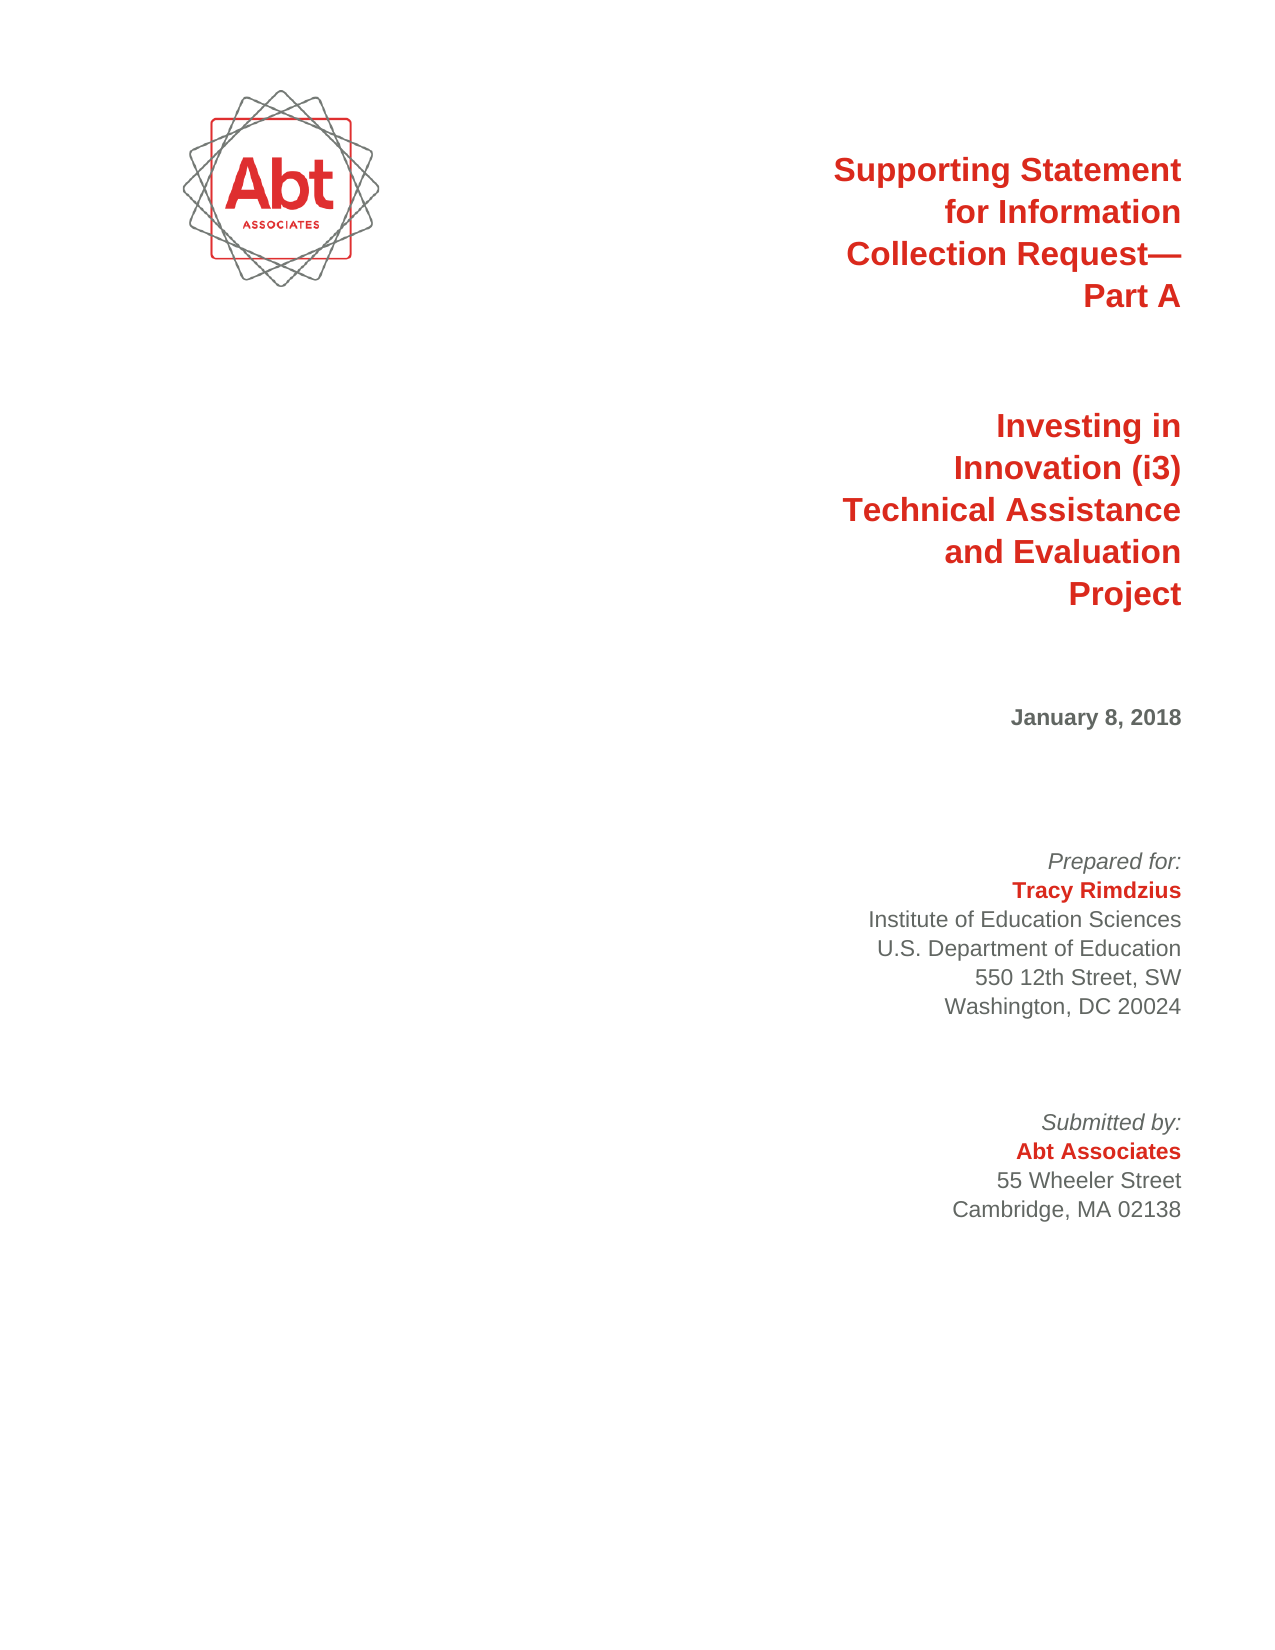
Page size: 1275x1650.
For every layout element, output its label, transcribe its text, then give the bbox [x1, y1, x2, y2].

text Prepared for: [826, 848, 1181, 874]
text Tracy Rimdzius [826, 877, 1181, 903]
text Cambridge, MA 02138 [826, 1196, 1181, 1222]
text Investing in Innovation (i3) Technical Assistance and Evaluation Project [826, 406, 1181, 613]
text Submitted by: [826, 1109, 1181, 1135]
text U.S. Department of Education [826, 935, 1181, 961]
text Institute of Education Sciences [826, 906, 1181, 932]
text January 8, 2018 [826, 703, 1181, 730]
text Abt Associates [826, 1138, 1181, 1164]
text Washington, DC 20024 [826, 993, 1181, 1019]
text 55 Wheeler Street [826, 1167, 1181, 1193]
text 550 12th Street, SW [826, 964, 1181, 990]
text Supporting Statement for Information Collection Request—Part A [826, 150, 1181, 315]
